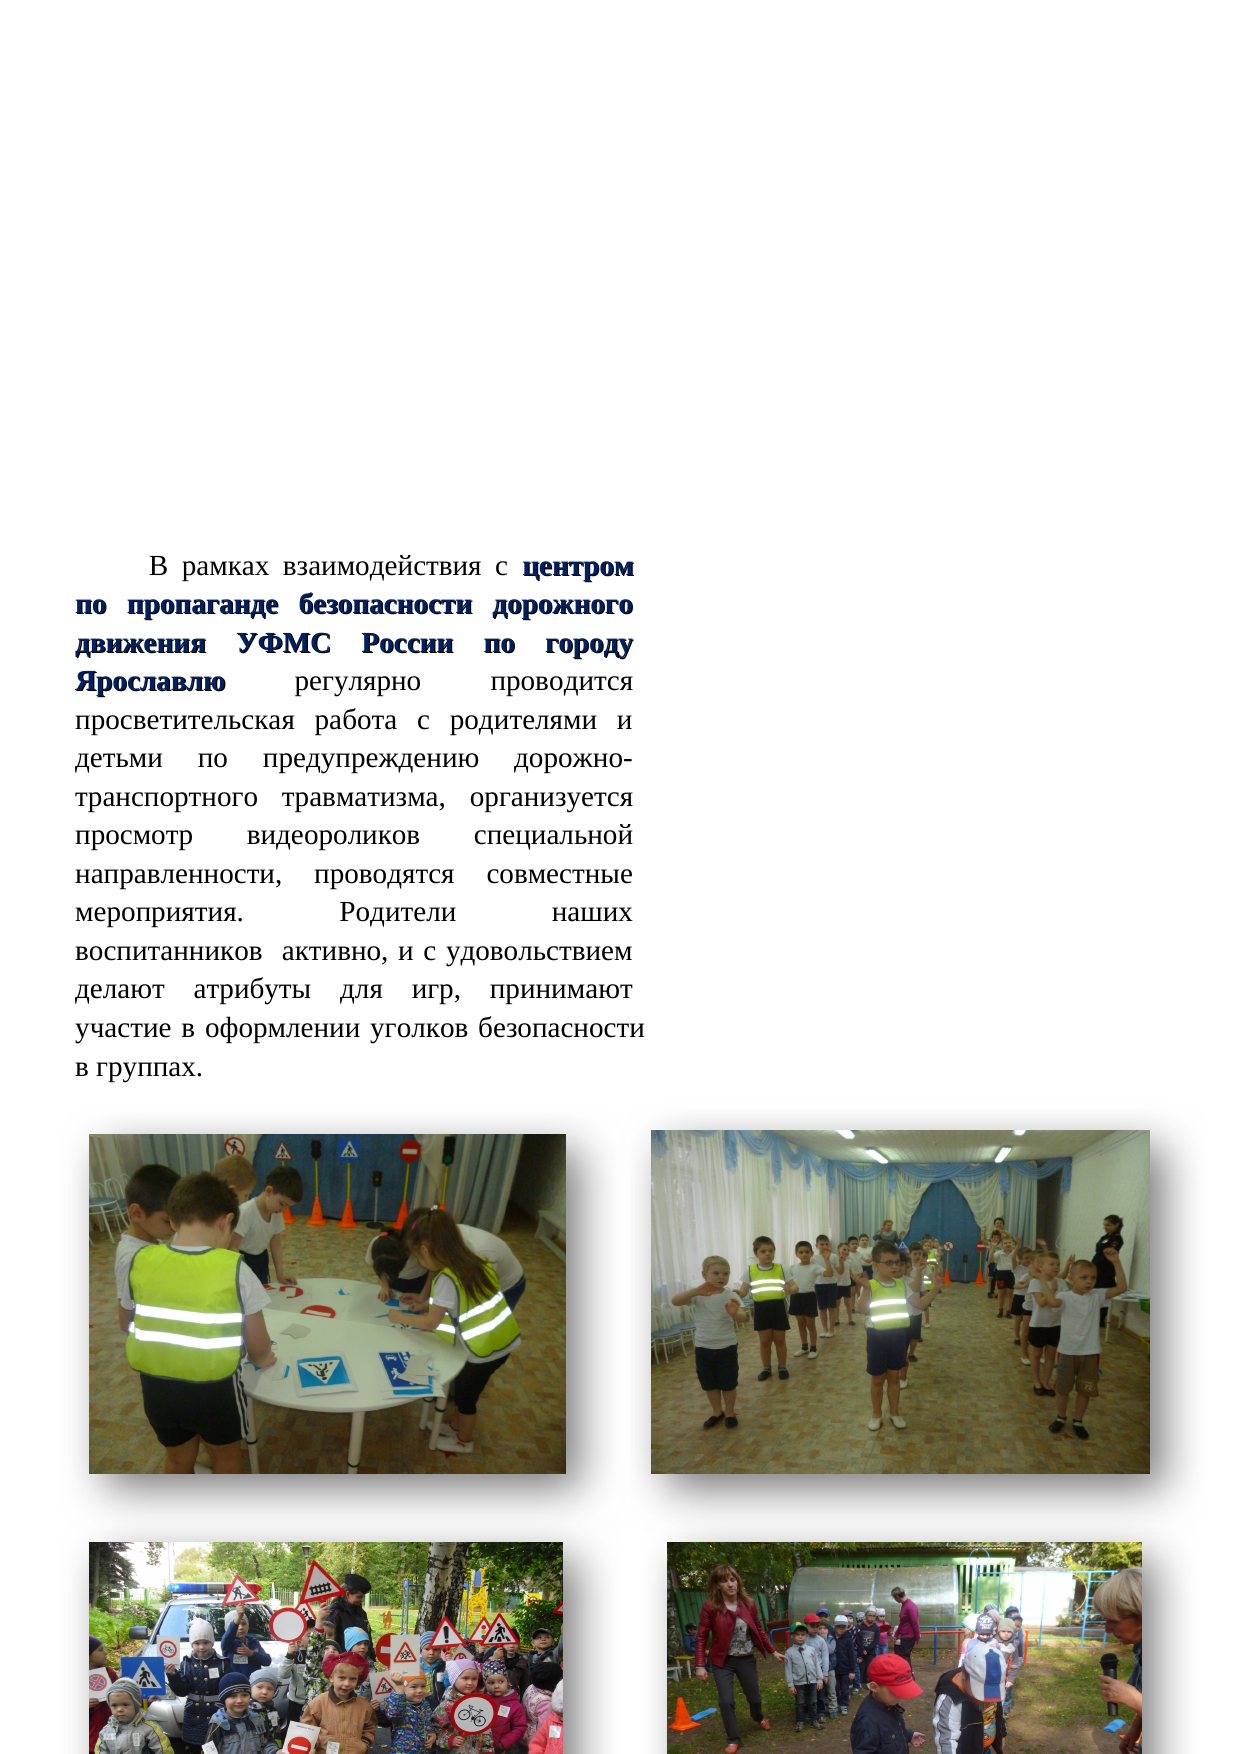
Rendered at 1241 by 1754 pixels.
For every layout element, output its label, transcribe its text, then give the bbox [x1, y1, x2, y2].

picture [89, 1134, 566, 1474]
picture [667, 1542, 1142, 1754]
picture [89, 1542, 563, 1754]
picture [651, 1130, 1150, 1474]
text В рамках взаимодействия с центром по пропаганде безопасности дорожного движения УФМС России по городу Ярославлю регулярно проводится просветительская работа с родителями и детьми по предупреждению дорожно-транспортного травматизма, организуется просмотр видеороликов специальной направленности, проводятся совместные мероприятия. Родители наших воспитанников активно, и с удовольствием делают атрибуты для игр, принимают участие в оформлении уголков безопасности в группах. [75, 75, 1165, 1082]
